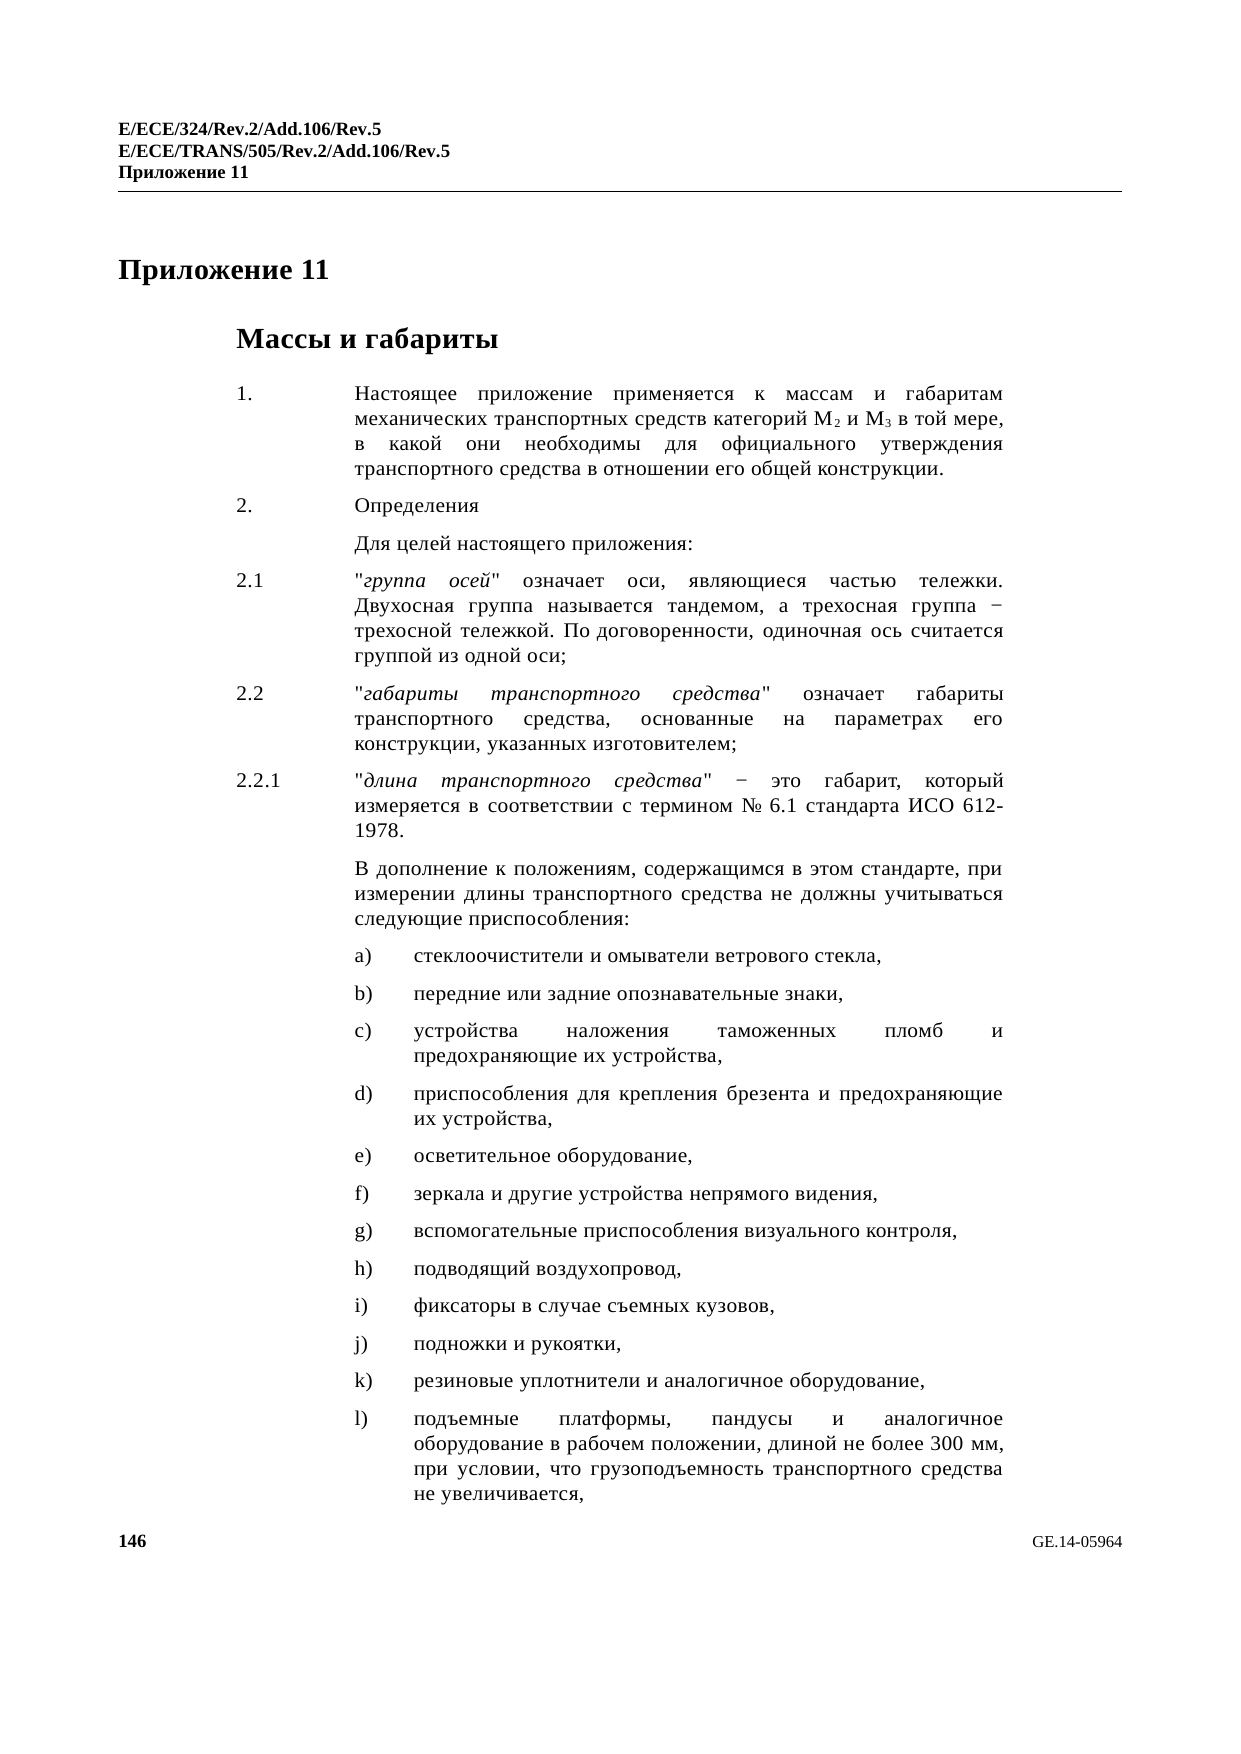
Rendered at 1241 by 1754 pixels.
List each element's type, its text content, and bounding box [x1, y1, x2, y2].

text 2. Определения [236, 492, 1004, 517]
text b) передние или задние опознавательные знаки, [236, 980, 1004, 1005]
text f) зеркала и другие устройства непрямого видения, [236, 1180, 1004, 1205]
text e) осветительное оборудование, [236, 1142, 1004, 1167]
text В дополнение к положениям, содержащимся в этом стандарте, при измерении длины транспортного средства не должны учитываться следующие приспособления: [236, 855, 1004, 930]
text i) фиксаторы в случае съемных кузовов, [236, 1292, 1004, 1317]
text d) приспособления для крепления брезента и предохраняющие их устройства, [236, 1080, 1004, 1130]
text j) подножки и рукоятки, [236, 1330, 1004, 1355]
text h) подводящий воздухопровод, [236, 1255, 1004, 1280]
text 2.2 "габариты транспортного средства" означает габариты транспортного средства, основанные на параметрах его конструкции, указанных изготовителем; [236, 680, 1004, 755]
text l) подъемные платформы, пандусы и аналогичное оборудование в рабочем положении, длиной не более 300 мм, при условии, что грузоподъемность транспортного средства не увеличивается, [236, 1405, 1004, 1505]
text Для целей настоящего приложения: [236, 530, 1004, 555]
text Массы и габариты [118, 323, 1004, 355]
text 2.1 "группа осей" означает оси, являющиеся частью тележки. Двухосная группа называется тандемом, а трехосная группа − трехосной тележкой. По договоренности, одиночная ось считается группой из одной оси; [236, 567, 1004, 667]
text 2.2.1 "длина транспортного средства" − это габарит, который измеряется в соответствии с термином № 6.1 стандарта ИСО 612-1978. [236, 767, 1004, 842]
text 1. Настоящее приложение применяется к массам и габаритам механических транспортных средств категорий М2 и М3 в той мере, в какой они необходимы для официального утверждения транспортного средства в отношении его общей конструкции. [236, 380, 1004, 480]
text Приложение 11 [118, 255, 1004, 286]
text k) резиновые уплотнители и аналогичное оборудование, [236, 1367, 1004, 1392]
text g) вспомогательные приспособления визуального контроля, [236, 1217, 1004, 1242]
text a) стеклоочистители и омыватели ветрового стекла, [236, 942, 1004, 967]
text c) устройства наложения таможенных пломб и предохраняющие их устройства, [236, 1017, 1004, 1067]
